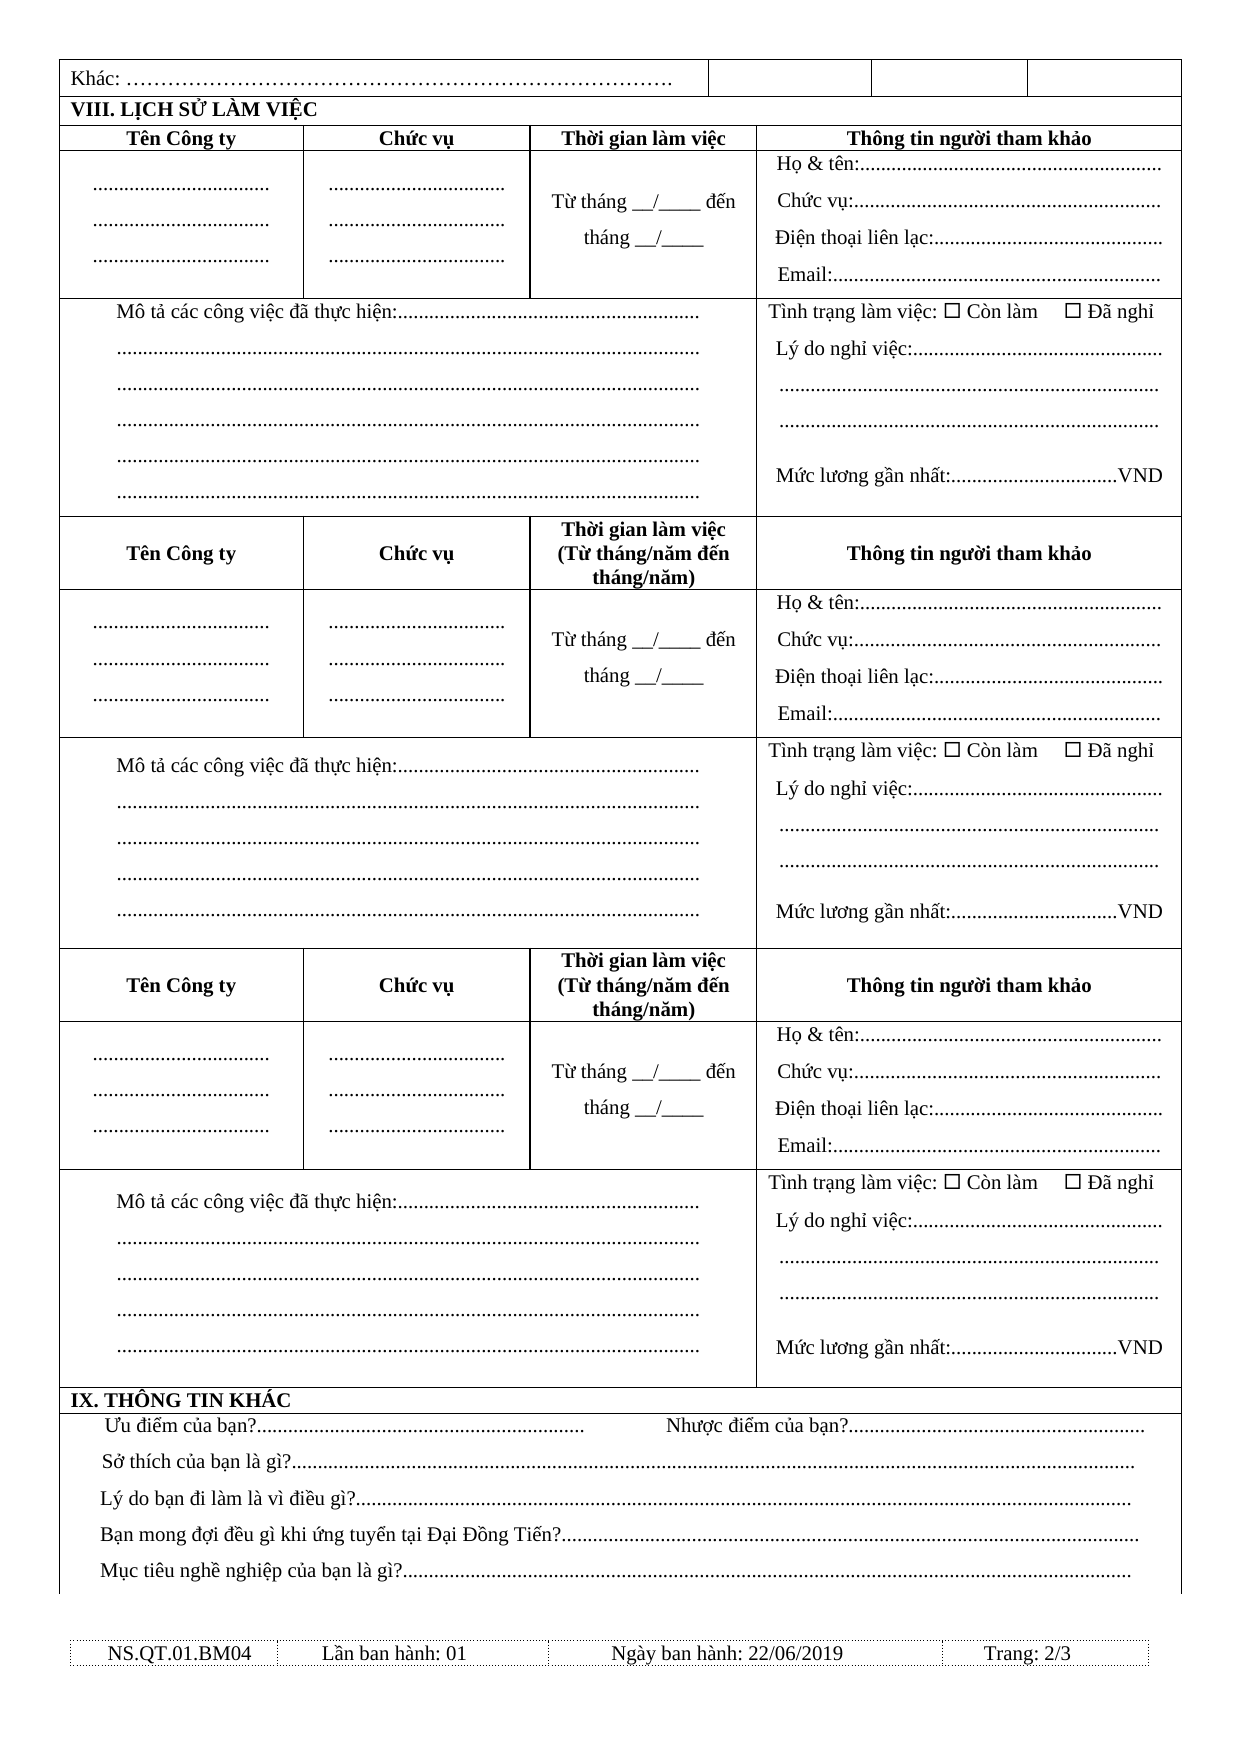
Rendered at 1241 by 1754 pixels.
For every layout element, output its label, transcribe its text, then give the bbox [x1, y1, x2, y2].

table_cell Họ & tên:.......................................................... [757, 590, 1181, 626]
table_cell Khác: ……………………………………………………………………. [60, 60, 708, 96]
table_cell Từ tháng __/____ đến tháng __/____ [531, 1022, 756, 1169]
table_cell Lý do bạn đi làm là vì điều gì?..................................................................................................................................................... [60, 1486, 1181, 1522]
table_cell Thời gian làm việc [531, 126, 756, 150]
table_cell Thông tin người tham khảo [757, 517, 1181, 589]
table_cell [872, 60, 1027, 96]
table_cell Chức vụ [304, 126, 529, 150]
table_cell Ưu điểm của bạn?............................................................... [60, 1414, 630, 1449]
table_cell Thời gian làm việc (Từ tháng/năm đến tháng/năm) [531, 517, 756, 589]
table_cell Mô tả các công việc đã thực hiện:.......................................................... ................................................................................................................ ................................................................................................................ ................................................................................................................ ................................................................................................................ ................................................................................................................ [60, 299, 756, 516]
table_cell Mô tả các công việc đã thực hiện:.......................................................... ................................................................................................................ ................................................................................................................ ................................................................................................................ ................................................................................................................ [60, 738, 756, 947]
table_cell Từ tháng __/____ đến tháng __/____ [531, 151, 756, 298]
table_cell Mô tả các công việc đã thực hiện:.......................................................... ................................................................................................................ ................................................................................................................ ................................................................................................................ ................................................................................................................ [60, 1170, 756, 1387]
table_cell Chức vụ [304, 517, 529, 589]
table_cell VIII. LỊCH SỬ LÀM VIỆC [60, 97, 1181, 125]
table_cell Thông tin người tham khảo [757, 126, 1181, 150]
table_cell Lý do nghỉ việc:................................................ ......................................................................... ......................................................................... [757, 774, 1181, 885]
table_cell .................................. .................................. .................................. [60, 151, 303, 298]
table_cell Mức lương gần nhất:................................VND [757, 445, 1181, 516]
table_cell .................................. .................................. .................................. [304, 1022, 529, 1169]
table_cell Nhược điểm của bạn?......................................................... [630, 1414, 1181, 1449]
table_cell Điện thoại liên lạc:............................................ [757, 224, 1181, 261]
table_cell Tên Công ty [60, 949, 303, 1021]
table_cell .................................. .................................. .................................. [304, 151, 529, 298]
table_cell Email:............................................................... [757, 700, 1181, 737]
table_cell .................................. .................................. .................................. [60, 590, 303, 737]
table_cell IX. THÔNG TIN KHÁC [60, 1388, 1181, 1412]
table_cell Điện thoại liên lạc:............................................ [757, 663, 1181, 700]
table_cell .................................. .................................. .................................. [60, 1022, 303, 1169]
table_cell Tình trạng làm việc: Còn làm Đã nghỉ [757, 299, 1181, 335]
table_cell Thời gian làm việc (Từ tháng/năm đến tháng/năm) [531, 949, 756, 1021]
table_cell [709, 60, 871, 96]
table_cell [1028, 60, 1181, 96]
table_cell Email:............................................................... [757, 261, 1181, 298]
table_cell Họ & tên:.......................................................... [757, 151, 1181, 187]
table_cell Chức vụ:........................................................... [757, 187, 1181, 224]
table_cell Tình trạng làm việc: Còn làm Đã nghỉ [757, 1170, 1181, 1206]
table_cell Chức vụ:........................................................... [757, 1058, 1181, 1095]
table_cell Lý do nghỉ việc:................................................ ......................................................................... ......................................................................... [757, 1206, 1181, 1317]
table_cell Mức lương gần nhất:................................VND [757, 1317, 1181, 1387]
table_cell Họ & tên:.......................................................... [757, 1022, 1181, 1058]
table_cell Mục tiêu nghề nghiệp của bạn là gì?............................................................................................................................................ [60, 1558, 1181, 1594]
table_cell Lý do nghỉ việc:................................................ ......................................................................... ......................................................................... [757, 335, 1181, 444]
table_cell Email:............................................................... [757, 1132, 1181, 1169]
table_cell Chức vụ:........................................................... [757, 626, 1181, 663]
table_cell Tình trạng làm việc: Còn làm Đã nghỉ [757, 738, 1181, 774]
table_cell .................................. .................................. .................................. [304, 590, 529, 737]
table_cell Từ tháng __/____ đến tháng __/____ [531, 590, 756, 737]
table_cell Thông tin người tham khảo [757, 949, 1181, 1021]
table_cell Chức vụ [304, 949, 529, 1021]
table_cell Điện thoại liên lạc:............................................ [757, 1095, 1181, 1132]
table_cell Mức lương gần nhất:................................VND [757, 885, 1181, 947]
table_cell Sở thích của bạn là gì?.................................................................................................................................................................. [60, 1450, 1181, 1486]
table_cell Tên Công ty [60, 517, 303, 589]
table_cell Tên Công ty [60, 126, 303, 150]
table_cell Bạn mong đợi đều gì khi ứng tuyển tại Đại Đồng Tiến?............................................................................................................... [60, 1522, 1181, 1558]
